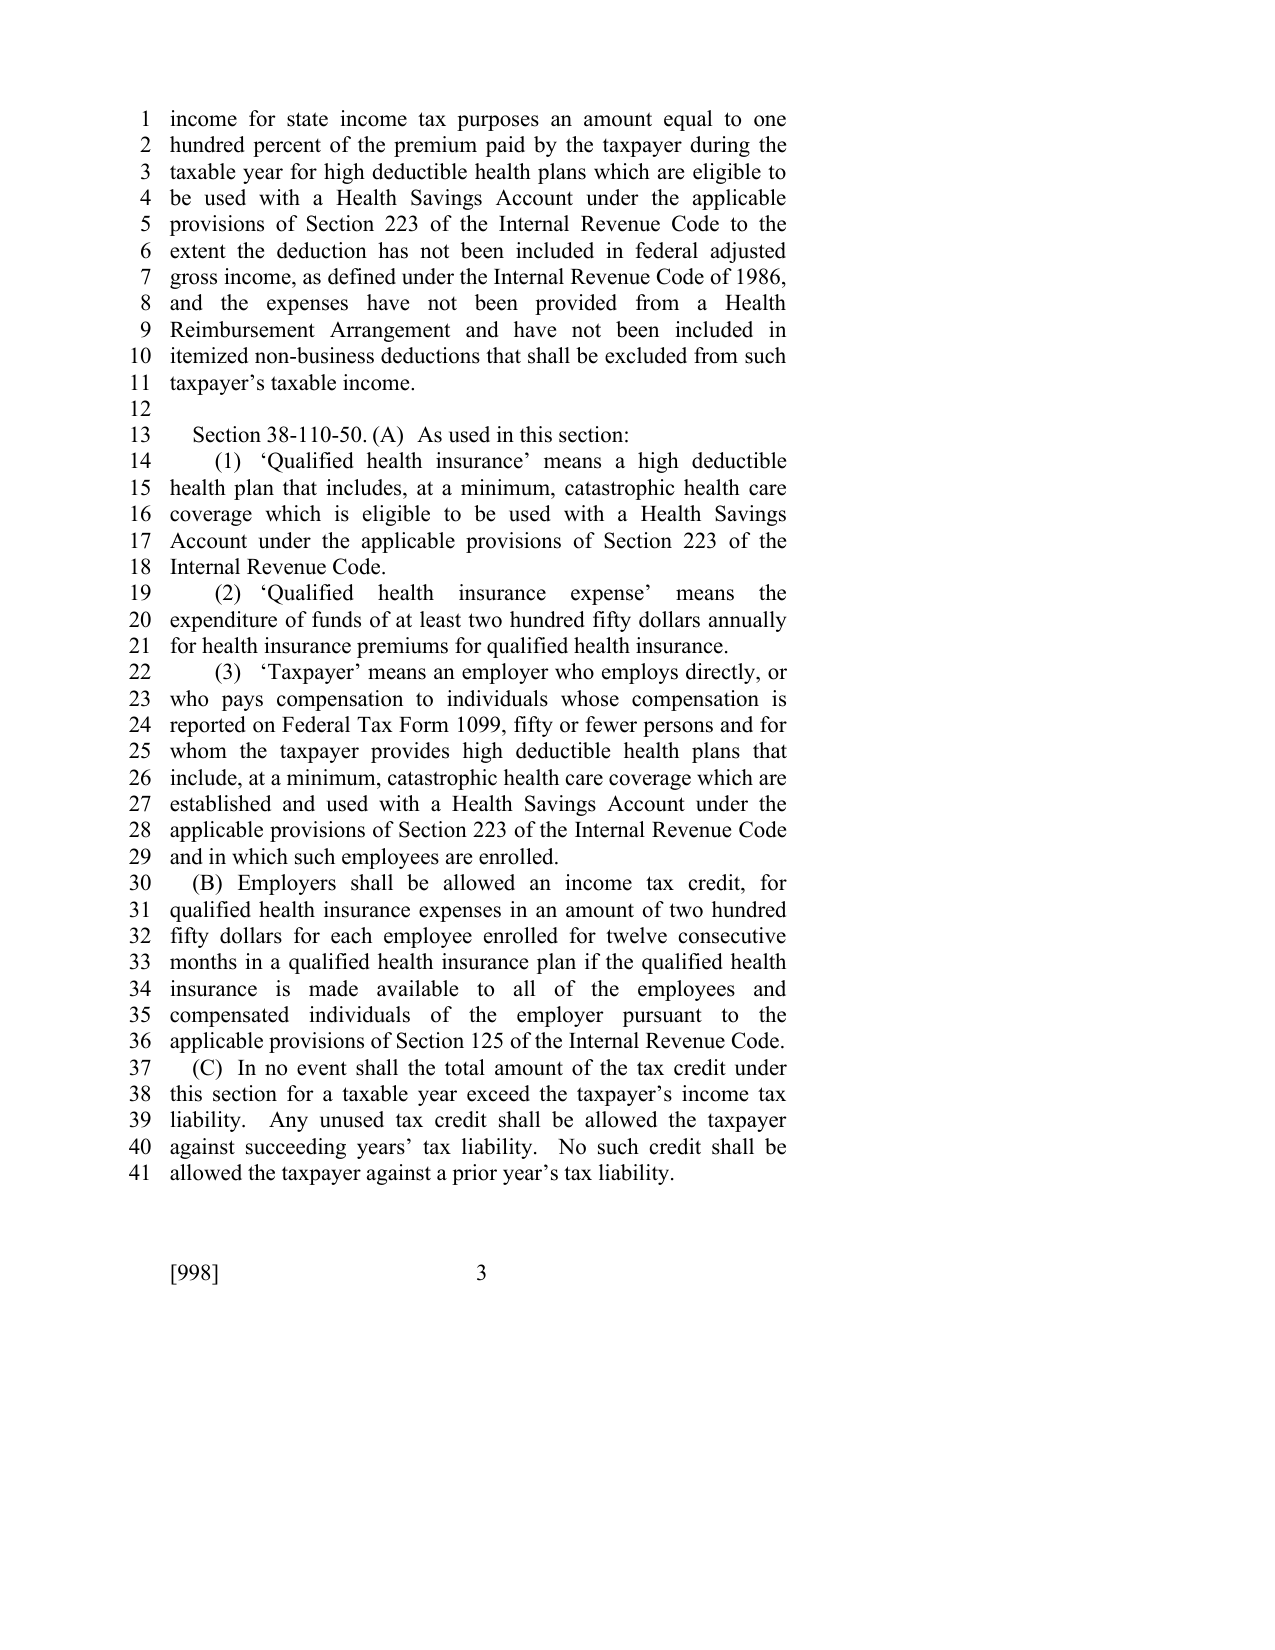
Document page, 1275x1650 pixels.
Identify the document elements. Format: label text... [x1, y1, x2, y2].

text (3) ‘Taxpayer’ means an employer who employs directly, or who pays compensation to individuals whose compensation is reported on Federal Tax Form 1099, fifty or fewer persons and for whom the taxpayer provides high deductible health plans that include, at a minimum, catastrophic health care coverage which are established and used with a Health Savings Account under the applicable provisions of Section 223 of the Internal Revenue Code and in which such employees are enrolled. [169, 658, 787, 869]
text (B) Employers shall be allowed an income tax credit, for qualified health insurance expenses in an amount of two hundred fifty dollars for each employee enrolled for twelve consecutive months in a qualified health insurance plan if the qualified health insurance is made available to all of the employees and compensated individuals of the employer pursuant to the applicable provisions of Section 125 of the Internal Revenue Code. [169, 869, 787, 1054]
text (C) In no event shall the total amount of the tax credit under this section for a taxable year exceed the taxpayer’s income tax liability. Any unused tax credit shall be allowed the taxpayer against succeeding years’ tax liability. No such credit shall be allowed the taxpayer against a prior year’s tax liability. [169, 1054, 787, 1186]
text (2) ‘Qualified health insurance expense’ means the expenditure of funds of at least two hundred fifty dollars annually for health insurance premiums for qualified health insurance. [169, 579, 787, 658]
text (1) ‘Qualified health insurance’ means a high deductible health plan that includes, at a minimum, catastrophic health care coverage which is eligible to be used with a Health Savings Account under the applicable provisions of Section 223 of the Internal Revenue Code. [169, 448, 787, 579]
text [169, 105, 787, 395]
text Section 38-110-50. (A) As used in this section: [169, 421, 787, 448]
